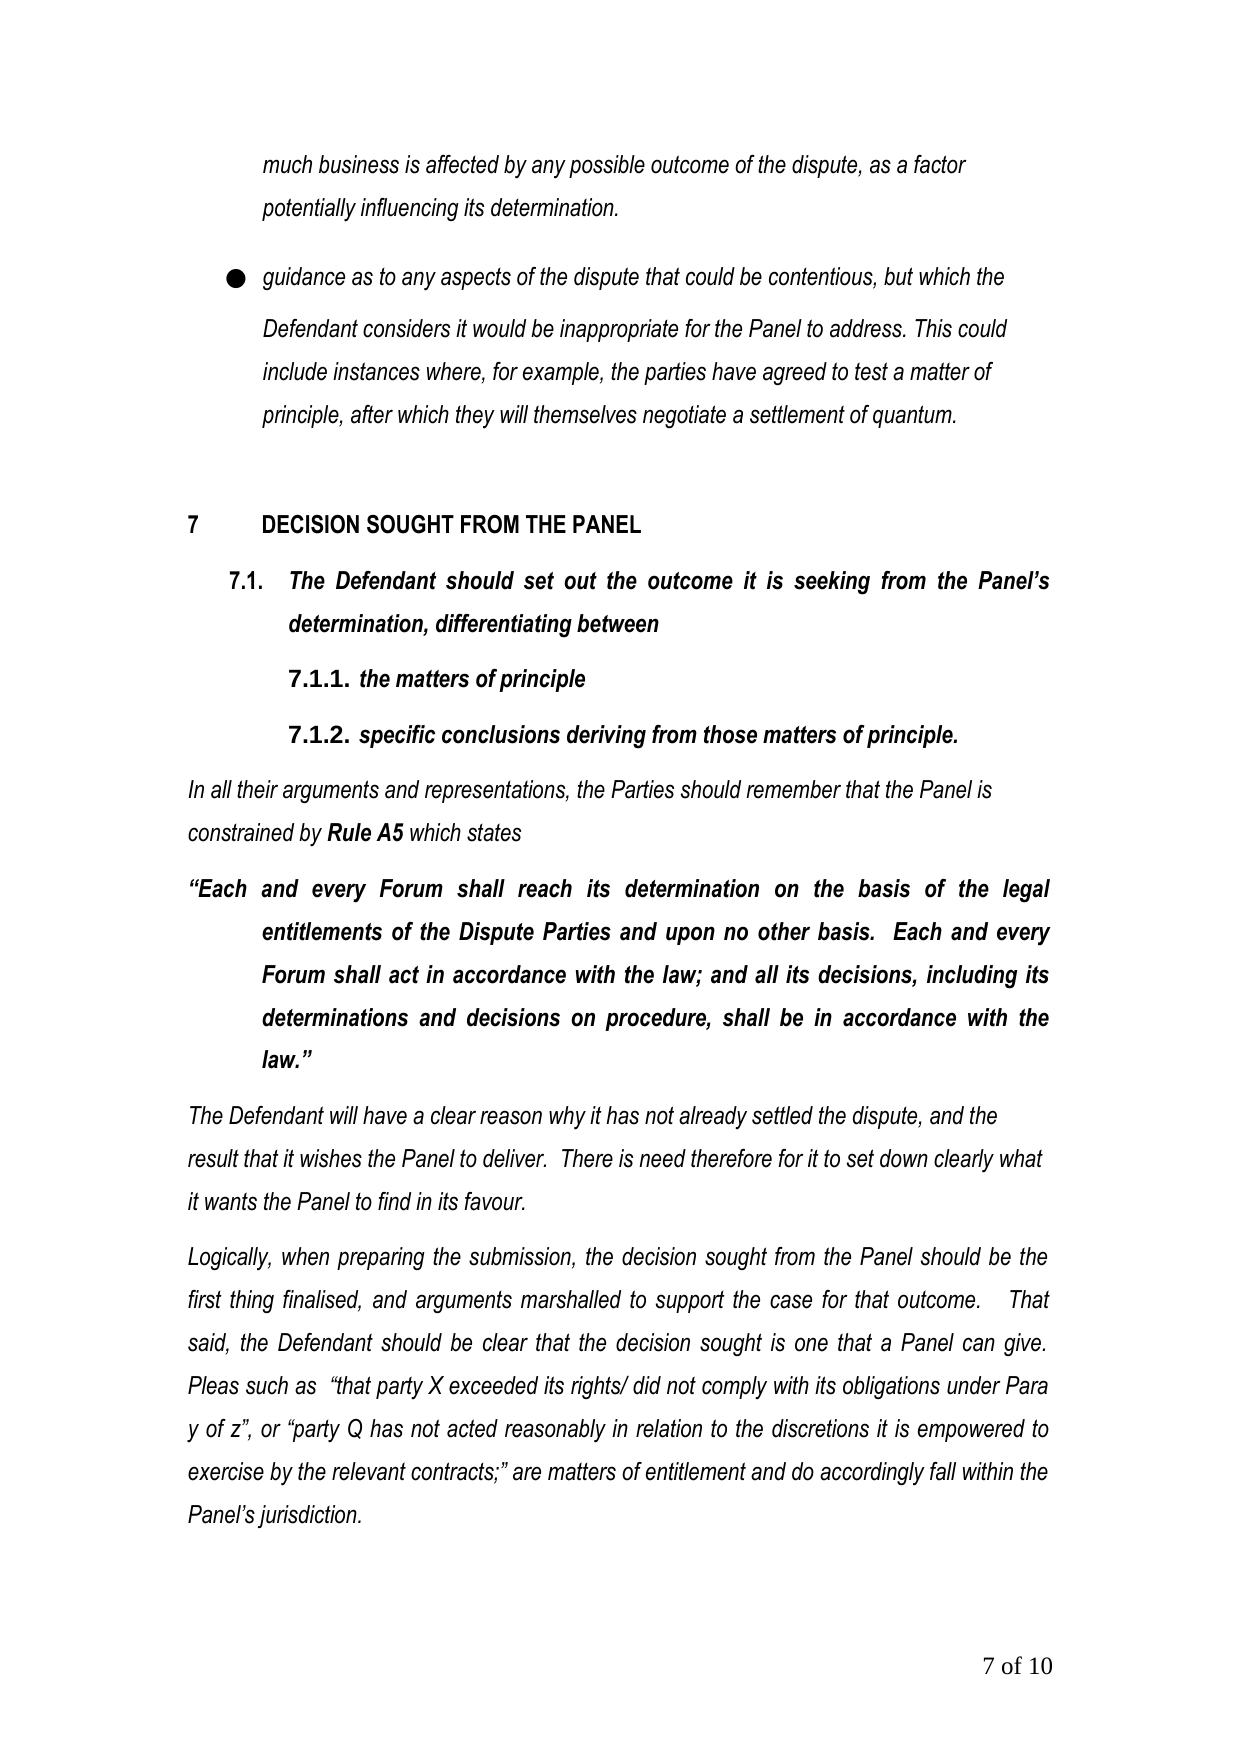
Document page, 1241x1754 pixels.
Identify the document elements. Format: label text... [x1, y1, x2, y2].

list DECISION SOUGHT FROM THE PANEL [187, 511, 1053, 539]
text The Defendant will have a clear reason why it has not already settled the dispute, and the result that it wishes the Panel to deliver. There is need therefore for it to set down clearly what it wants the Panel to find in its favour. [187, 1101, 1053, 1215]
list The Defendant should set out the outcome it is seeking from the Panel’s determination, differentiating between [229, 566, 1053, 637]
text In all their arguments and representations, the Parties should remember that the Panel is constrained by Rule A5 which states [187, 776, 1053, 847]
text Logically, when preparing the submission, the decision sought from the Panel should be the first thing finalised, and arguments marshalled to support the case for that outcome. That said, the Defendant should be clear that the decision sought is one that a Panel can give. Pleas such as “that party X exceeded its rights/ did not comply with its obligations under Para y of z”, or “party Q has not acted reasonably in relation to the discretions it is empowered to exercise by the relevant contracts;” are matters of entitlement and do accordingly fall within the Panel’s jurisdiction. [187, 1242, 1053, 1528]
text “Each and every Forum shall reach its determination on the basis of the legal entitlements of the Dispute Parties and upon no other basis. Each and every Forum shall act in accordance with the law; and all its decisions, including its determinations and decisions on procedure, shall be in accordance with the law.” [187, 874, 1053, 1074]
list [225, 150, 1053, 222]
list the matters of principle [288, 664, 1053, 693]
list specific conclusions deriving from those matters of principle. [288, 720, 1053, 749]
list guidance as to any aspects of the dispute that could be contentious, but which the Defendant considers it would be inappropriate for the Panel to address. This could include instances where, for example, the parties have agreed to test a matter of principle, after which they will themselves negotiate a settlement of quantum. [225, 248, 1053, 428]
